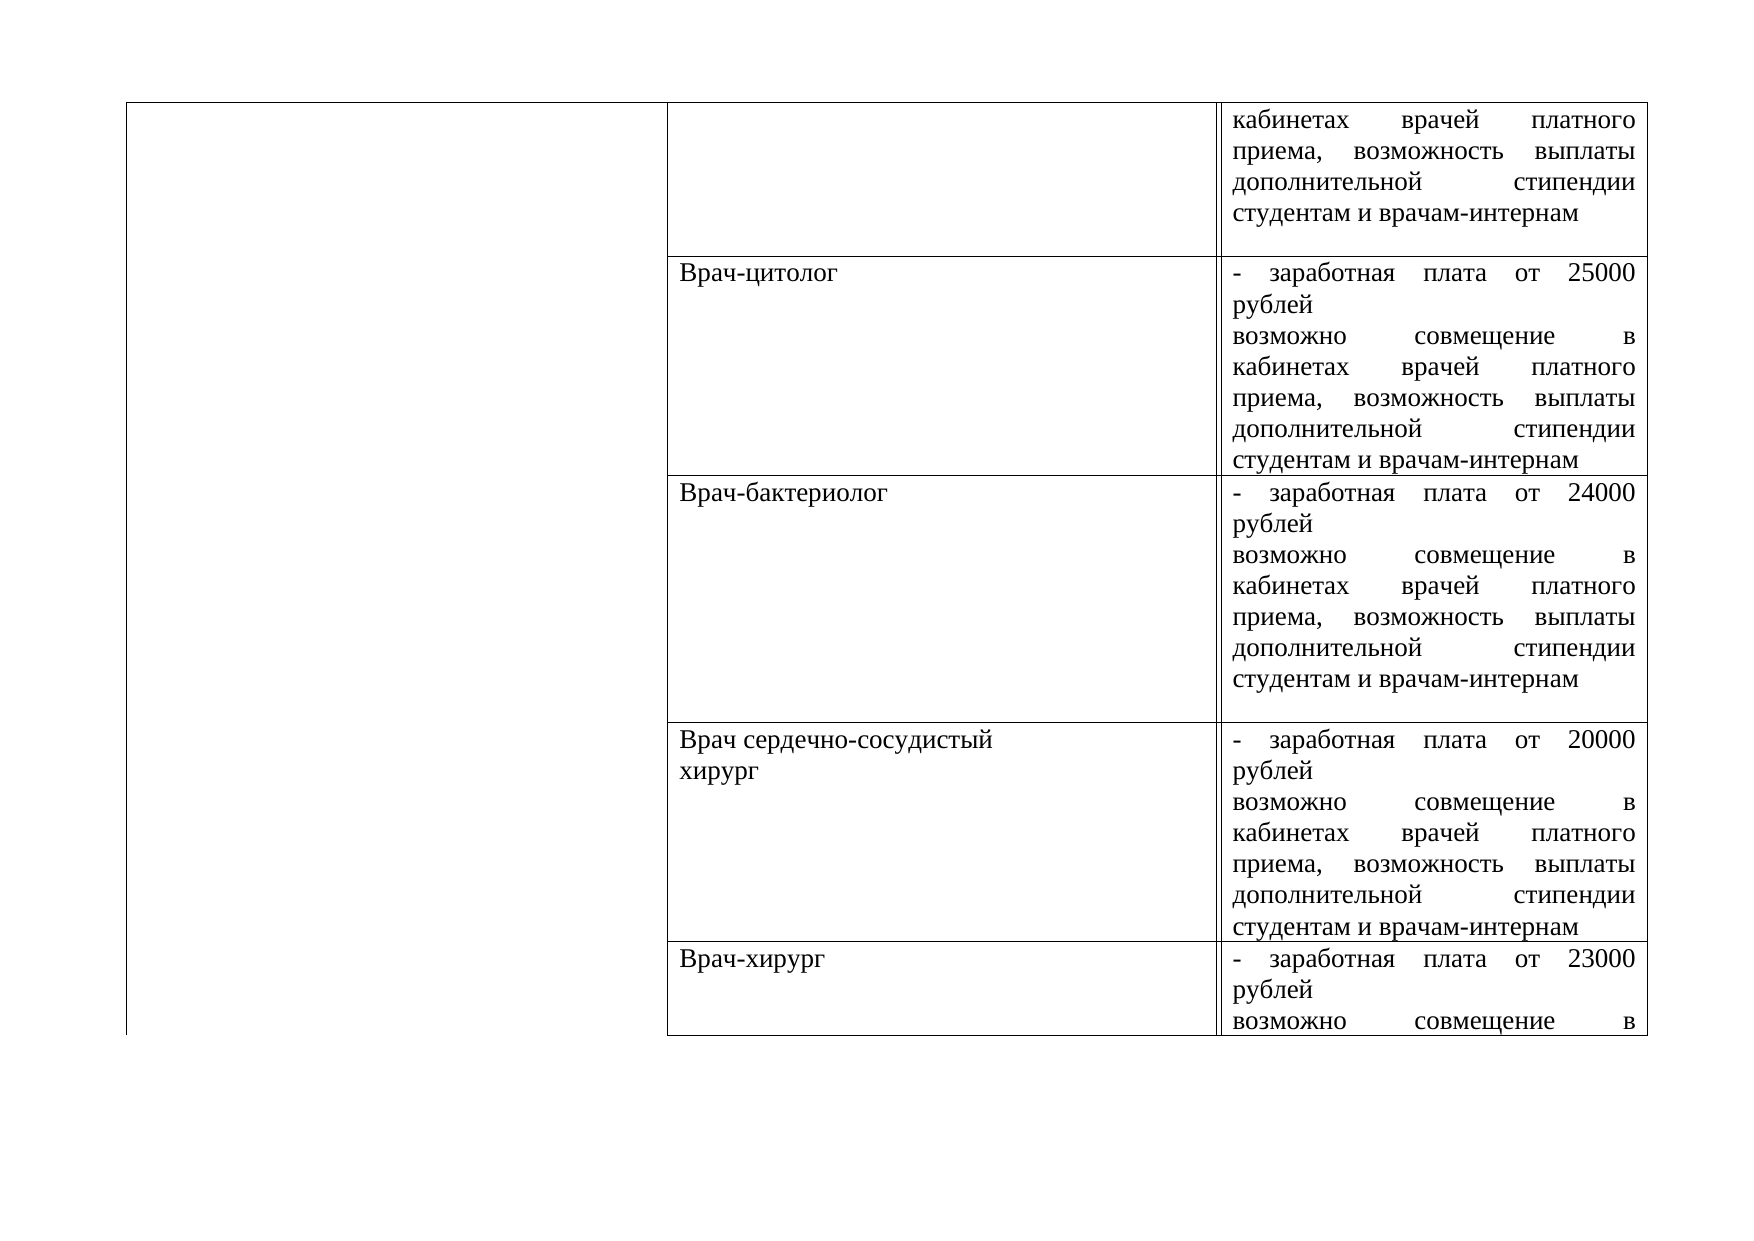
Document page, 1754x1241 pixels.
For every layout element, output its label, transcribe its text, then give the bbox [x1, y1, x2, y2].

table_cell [668, 103, 1216, 256]
table_cell Врач-бактериолог [668, 476, 1216, 722]
table_cell - заработная плата от 20000 рублей возможно совмещение в кабинетах врачей платного приема, возможность выплаты дополнительной стипендии студентам и врачам-интернам [1222, 723, 1647, 941]
table_cell - заработная плата от 25000 рублей возможно совмещение в кабинетах врачей платного приема, возможность выплаты дополнительной стипендии студентам и врачам-интернам [1222, 257, 1647, 474]
table_cell [1217, 103, 1221, 256]
table_cell Врач-цитолог [668, 257, 1216, 474]
table_cell - заработная плата от 24000 рублей возможно совмещение в кабинетах врачей платного приема, возможность выплаты дополнительной стипендии студентам и врачам-интернам [1222, 476, 1647, 722]
table_cell [1217, 476, 1221, 722]
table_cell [1222, 103, 1647, 256]
table_cell Врач сердечно-сосудистый хирург [668, 723, 1216, 941]
table_cell [1217, 257, 1221, 474]
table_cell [1222, 942, 1647, 1035]
table_cell [1217, 942, 1221, 1035]
table_cell [1217, 723, 1221, 941]
table_cell Врач-хирург [668, 942, 1216, 1035]
